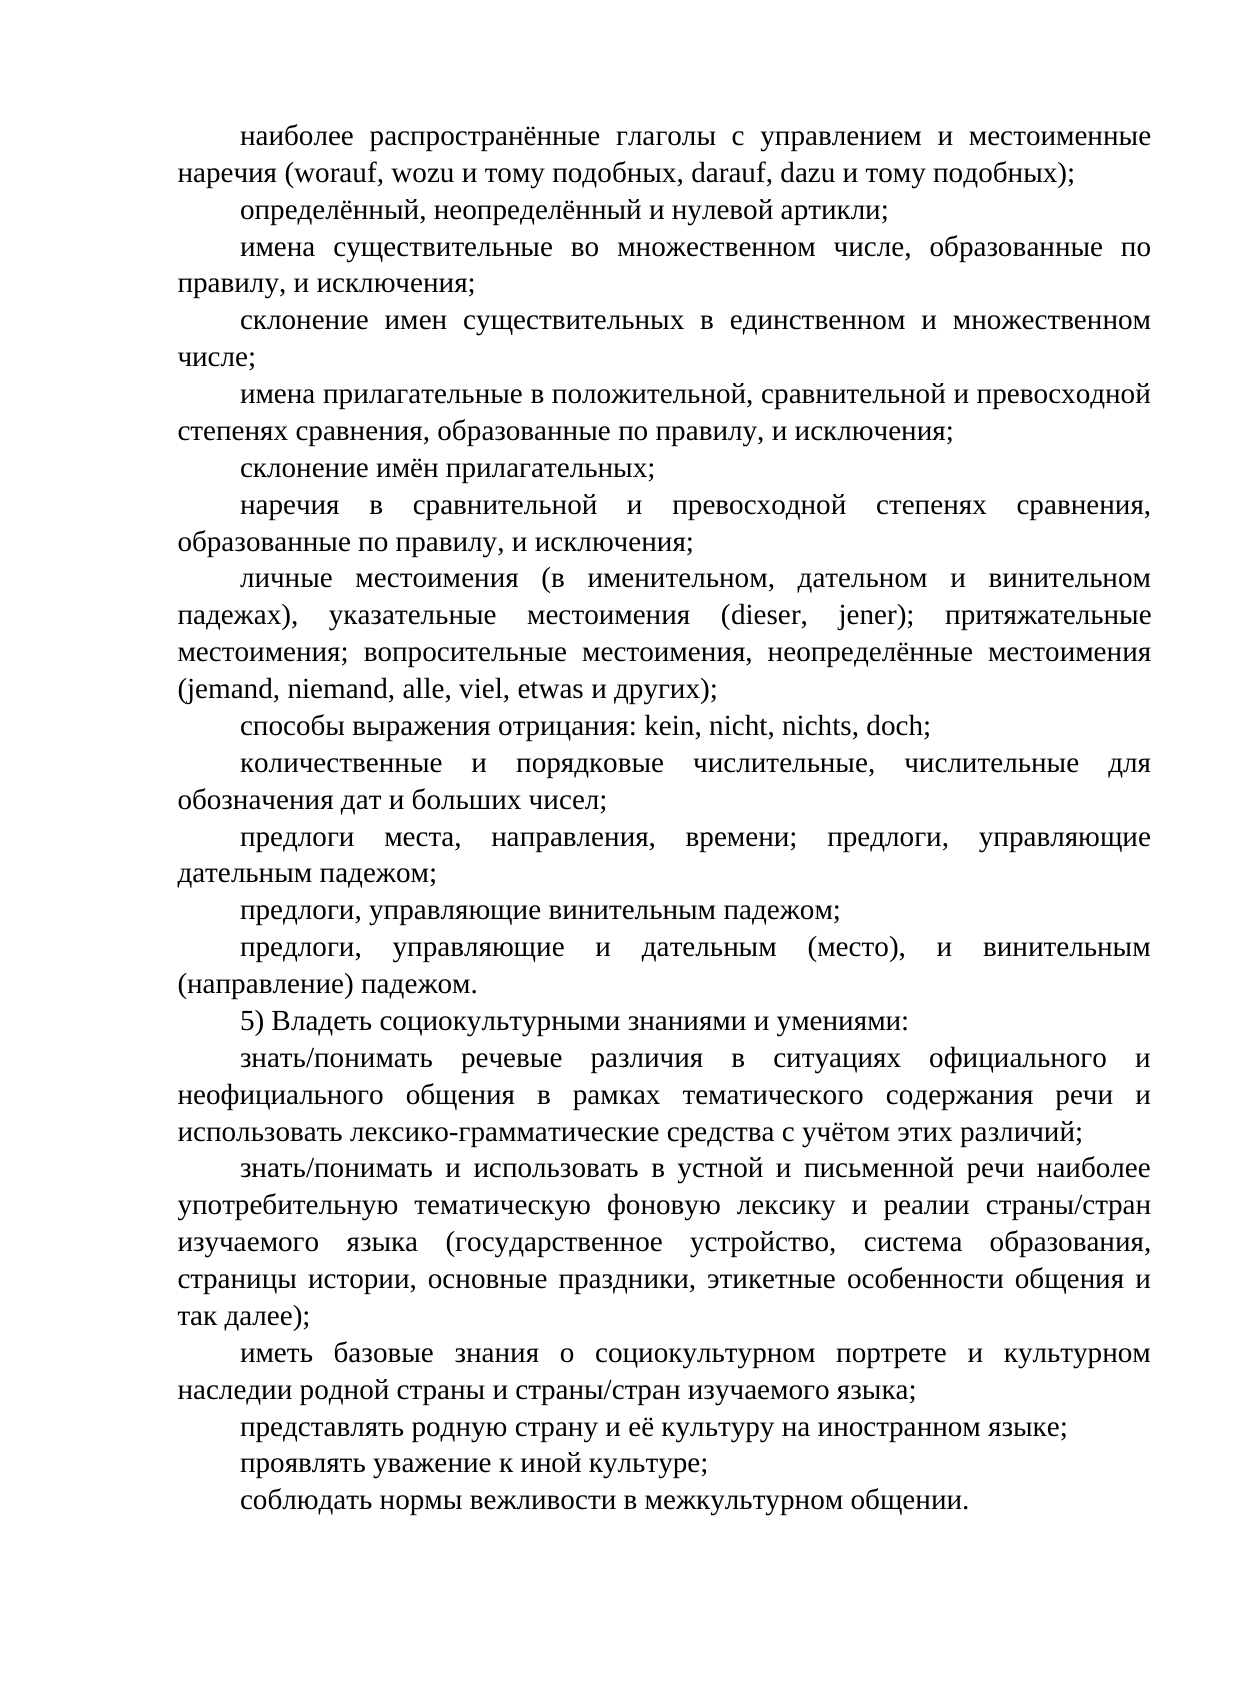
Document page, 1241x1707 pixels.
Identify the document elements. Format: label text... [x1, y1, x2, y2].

text имена существительные во множественном числе, образованные по правилу, и исключения; [177, 229, 1152, 299]
text склонение имен существительных в единственном и множественном числе; [177, 302, 1152, 373]
text предлоги места, направления, времени; предлоги, управляющие дательным падежом; [177, 819, 1152, 889]
text наречия в сравнительной и превосходной степенях сравнения, образованные по правилу, и исключения; [177, 487, 1152, 557]
text предлоги, управляющие винительным падежом; [177, 892, 1152, 926]
text склонение имён прилагательных; [177, 450, 1152, 483]
text личные местоимения (в именительном, дательном и винительном падежах), указательные местоимения (dieser, jener); притяжательные местоимения; вопросительные местоимения, неопределённые местоимения (jemand, niemand, alle, viel, etwas и других); [177, 561, 1152, 705]
text определённый, неопределённый и нулевой артикли; [177, 192, 1152, 225]
text 5) Владеть социокультурными знаниями и умениями: [177, 1003, 1152, 1037]
text проявлять уважение к иной культуре; [177, 1446, 1152, 1479]
text имена прилагательные в положительной, сравнительной и превосходной степенях сравнения, образованные по правилу, и исключения; [177, 376, 1152, 447]
text наиболее распространённые глаголы с управлением и местоименные наречия (worauf, wozu и тому подобных, darauf, dazu и тому подобных); [177, 118, 1152, 188]
text способы выражения отрицания: kein, nicht, nichts, doch; [177, 708, 1152, 742]
text знать/понимать речевые различия в ситуациях официального и неофициального общения в рамках тематического содержания речи и использовать лексико-грамматические средства с учётом этих различий; [177, 1040, 1152, 1147]
text знать/понимать и использовать в устной и письменной речи наиболее употребительную тематическую фоновую лексику и реалии страны/стран изучаемого языка (государственное устройство, система образования, страницы истории, основные праздники, этикетные особенности общения и так далее); [177, 1151, 1152, 1332]
text предлоги, управляющие и дательным (место), и винительным (направление) падежом. [177, 929, 1152, 1000]
text иметь базовые знания о социокультурном портрете и культурном наследии родной страны и страны/стран изучаемого языка; [177, 1335, 1152, 1405]
text количественные и порядковые числительные, числительные для обозначения дат и больших чисел; [177, 745, 1152, 815]
text соблюдать нормы вежливости в межкультурном общении. [177, 1482, 1152, 1516]
text представлять родную страну и её культуру на иностранном языке; [177, 1409, 1152, 1442]
